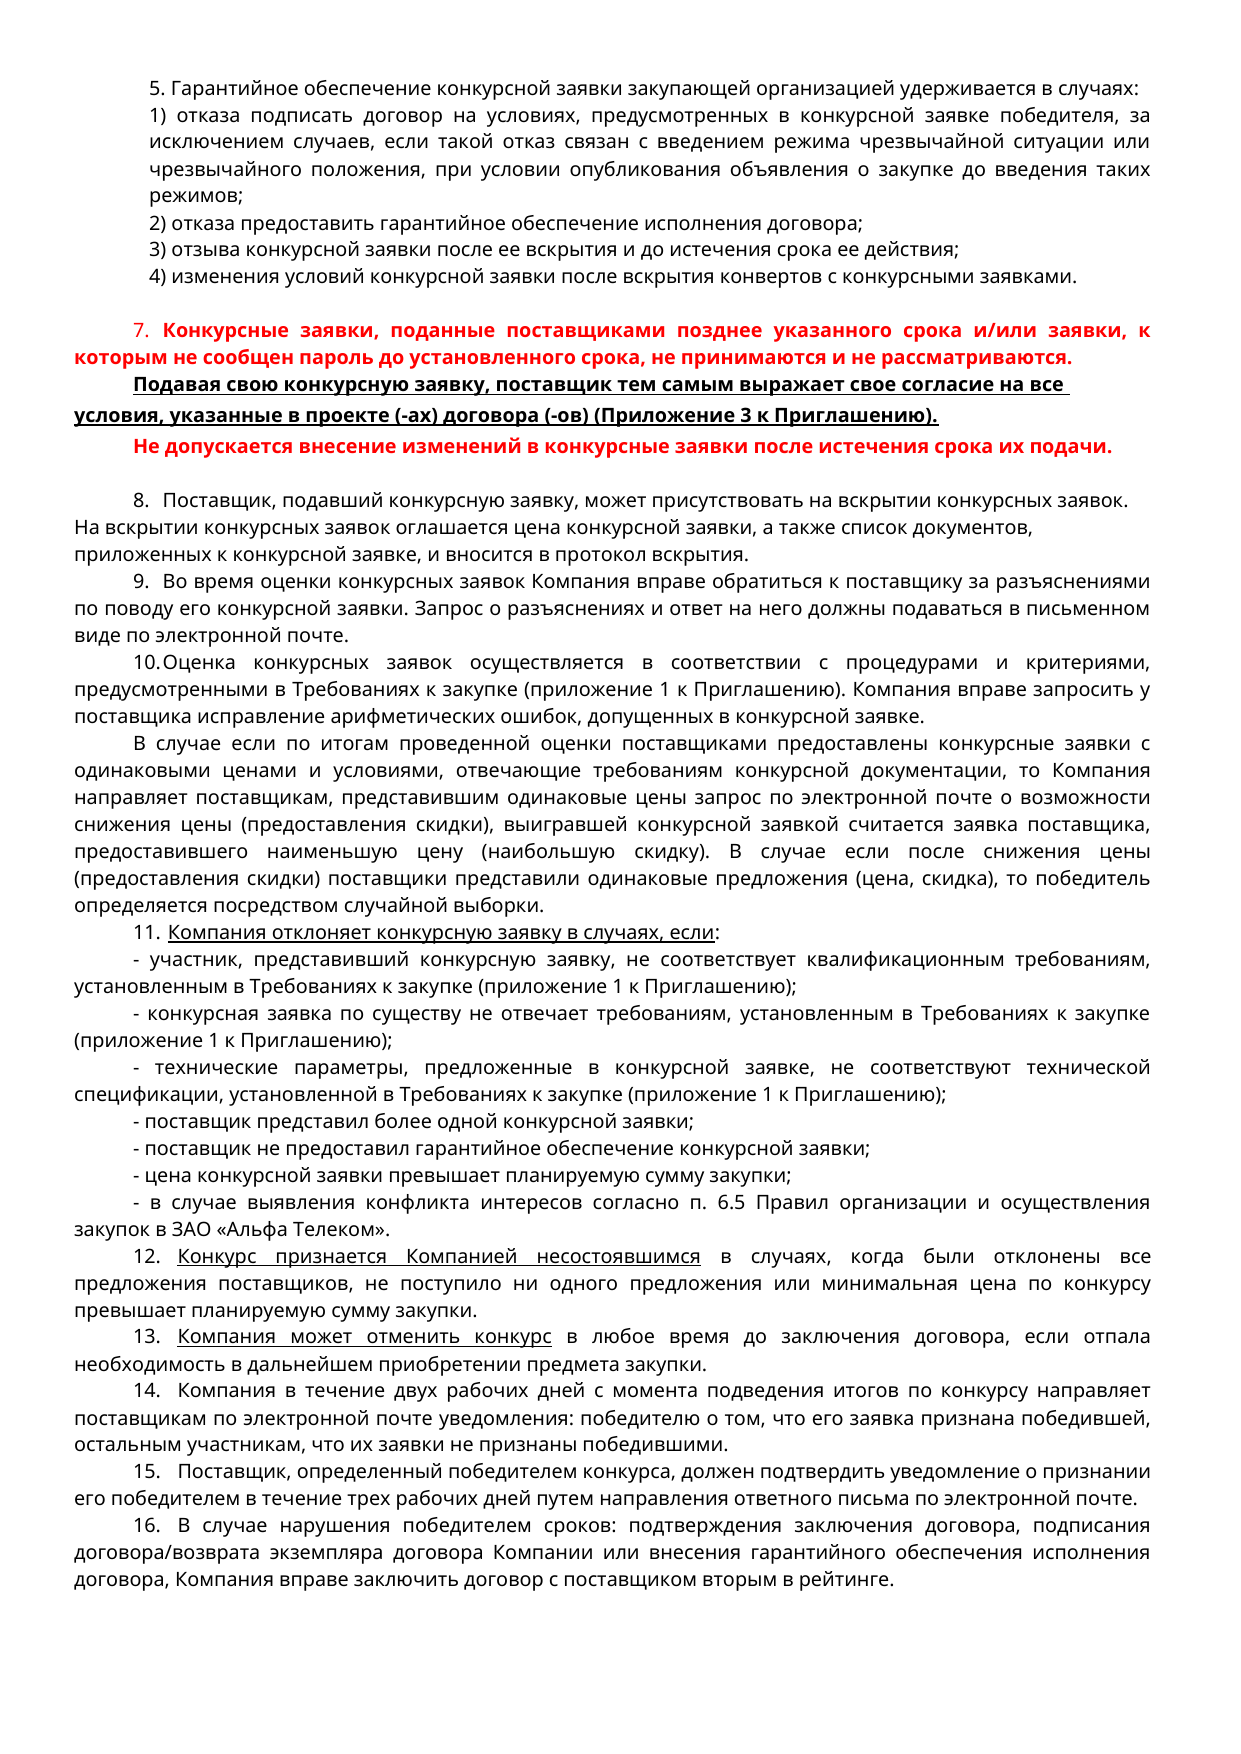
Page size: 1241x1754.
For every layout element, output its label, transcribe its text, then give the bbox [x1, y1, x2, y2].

list 2) отказа предоставить гарантийное обеспечение исполнения договора; [149, 209, 1152, 236]
list Не допускается внесение изменений в конкурсные заявки после истечения срока их подачи. [133, 432, 1152, 459]
list Компания в течение двух рабочих дней с момента подведения итогов по конкурсу направляет поставщикам по электронной почте уведомления: победителю о том, что его заявка признана победившей, остальным участникам, что их заявки не признаны победившими. [74, 1377, 1152, 1458]
list Во время оценки конкурсных заявок Компания вправе обратиться к поставщику за разъяснениями по поводу его конкурсной заявки. Запрос о разъяснениях и ответ на него должны подаваться в письменном виде по электронной почте. [74, 567, 1152, 648]
list Поставщик, подавший конкурсную заявку, может присутствовать на вскрытии конкурсных заявок. На вскрытии конкурсных заявок оглашается цена конкурсной заявки, а также список документов, приложенных к конкурсной заявке, и вносится в протокол вскрытия. [74, 486, 1152, 567]
text - цена конкурсной заявки превышает планируемую сумму закупки; [74, 1161, 1152, 1188]
list 1) отказа подписать договор на условиях, предусмотренных в конкурсной заявке победителя, за исключением случаев, если такой отказ связан с введением режима чрезвычайной ситуации или чрезвычайного положения, при условии опубликования объявления о закупке до введения таких режимов; [149, 101, 1152, 209]
text - в случае выявления конфликта интересов согласно п. 6.5 Правил организации и осуществления закупок в ЗАО «Альфа Телеком». [74, 1188, 1152, 1242]
list 4) изменения условий конкурсной заявки после вскрытия конвертов с конкурсными заявками. [149, 263, 1152, 290]
list Компания может отменить конкурс в любое время до заключения договора, если отпала необходимость в дальнейшем приобретении предмета закупки. [74, 1323, 1152, 1377]
list Конкурсные заявки, поданные поставщиками позднее указанного срока и/или заявки, к которым не сообщен пароль до установленного срока, не принимаются и не рассматриваются. [74, 317, 1152, 371]
list Компания отклоняет конкурсную заявку в случаях, если: [74, 918, 1152, 945]
list Конкурс признается Компанией несостоявшимся в случаях, когда были отклонены все предложения поставщиков, не поступило ни одного предложения или минимальная цена по конкурсу превышает планируемую сумму закупки. [74, 1242, 1152, 1323]
text - поставщик не предоставил гарантийное обеспечение конкурсной заявки; [74, 1134, 1152, 1161]
text - участник, представивший конкурсную заявку, не соответствует квалификационным требованиям, установленным в Требованиях к закупке (приложение 1 к Приглашению); [74, 945, 1152, 999]
text - конкурсная заявка по существу не отвечает требованиям, установленным в Требованиях к закупке (приложение 1 к Приглашению); [74, 999, 1152, 1053]
list В случае нарушения победителем сроков: подтверждения заключения договора, подписания договора/возврата экземпляра договора Компании или внесения гарантийного обеспечения исполнения договора, Компания вправе заключить договор с поставщиком вторым в рейтинге. [74, 1512, 1152, 1593]
list 3) отзыва конкурсной заявки после ее вскрытия и до истечения срока ее действия; [149, 236, 1152, 263]
text - поставщик представил более одной конкурсной заявки; [74, 1107, 1152, 1134]
list Оценка конкурсных заявок осуществляется в соответствии с процедурами и критериями, предусмотренными в Требованиях к закупке (приложение 1 к Приглашению). Компания вправе запросить у поставщика исправление арифметических ошибок, допущенных в конкурсной заявке. [74, 648, 1152, 729]
text Подавая свою конкурсную заявку, поставщик тем самым выражает свое согласие на все условия, указанные в проекте (-ах) договора (-ов) (Приложение 3 к Приглашению). [74, 371, 1152, 428]
list Поставщик, определенный победителем конкурса, должен подтвердить уведомление о признании его победителем в течение трех рабочих дней путем направления ответного письма по электронной почте. [74, 1458, 1152, 1512]
text - технические параметры, предложенные в конкурсной заявке, не соответствуют технической спецификации, установленной в Требованиях к закупке (приложение 1 к Приглашению); [74, 1053, 1152, 1107]
list В случае если по итогам проведенной оценки поставщиками предоставлены конкурсные заявки с одинаковыми ценами и условиями, отвечающие требованиям конкурсной документации, то Компания направляет поставщикам, представившим одинаковые цены запрос по электронной почте о возможности снижения цены (предоставления скидки), выигравшей конкурсной заявкой считается заявка поставщика, предоставившего наименьшую цену (наибольшую скидку). В случае если после снижения цены (предоставления скидки) поставщики представили одинаковые предложения (цена, скидка), то победитель определяется посредством случайной выборки. [74, 729, 1152, 918]
list 5. Гарантийное обеспечение конкурсной заявки закупающей организацией удерживается в случаях: [149, 74, 1152, 101]
